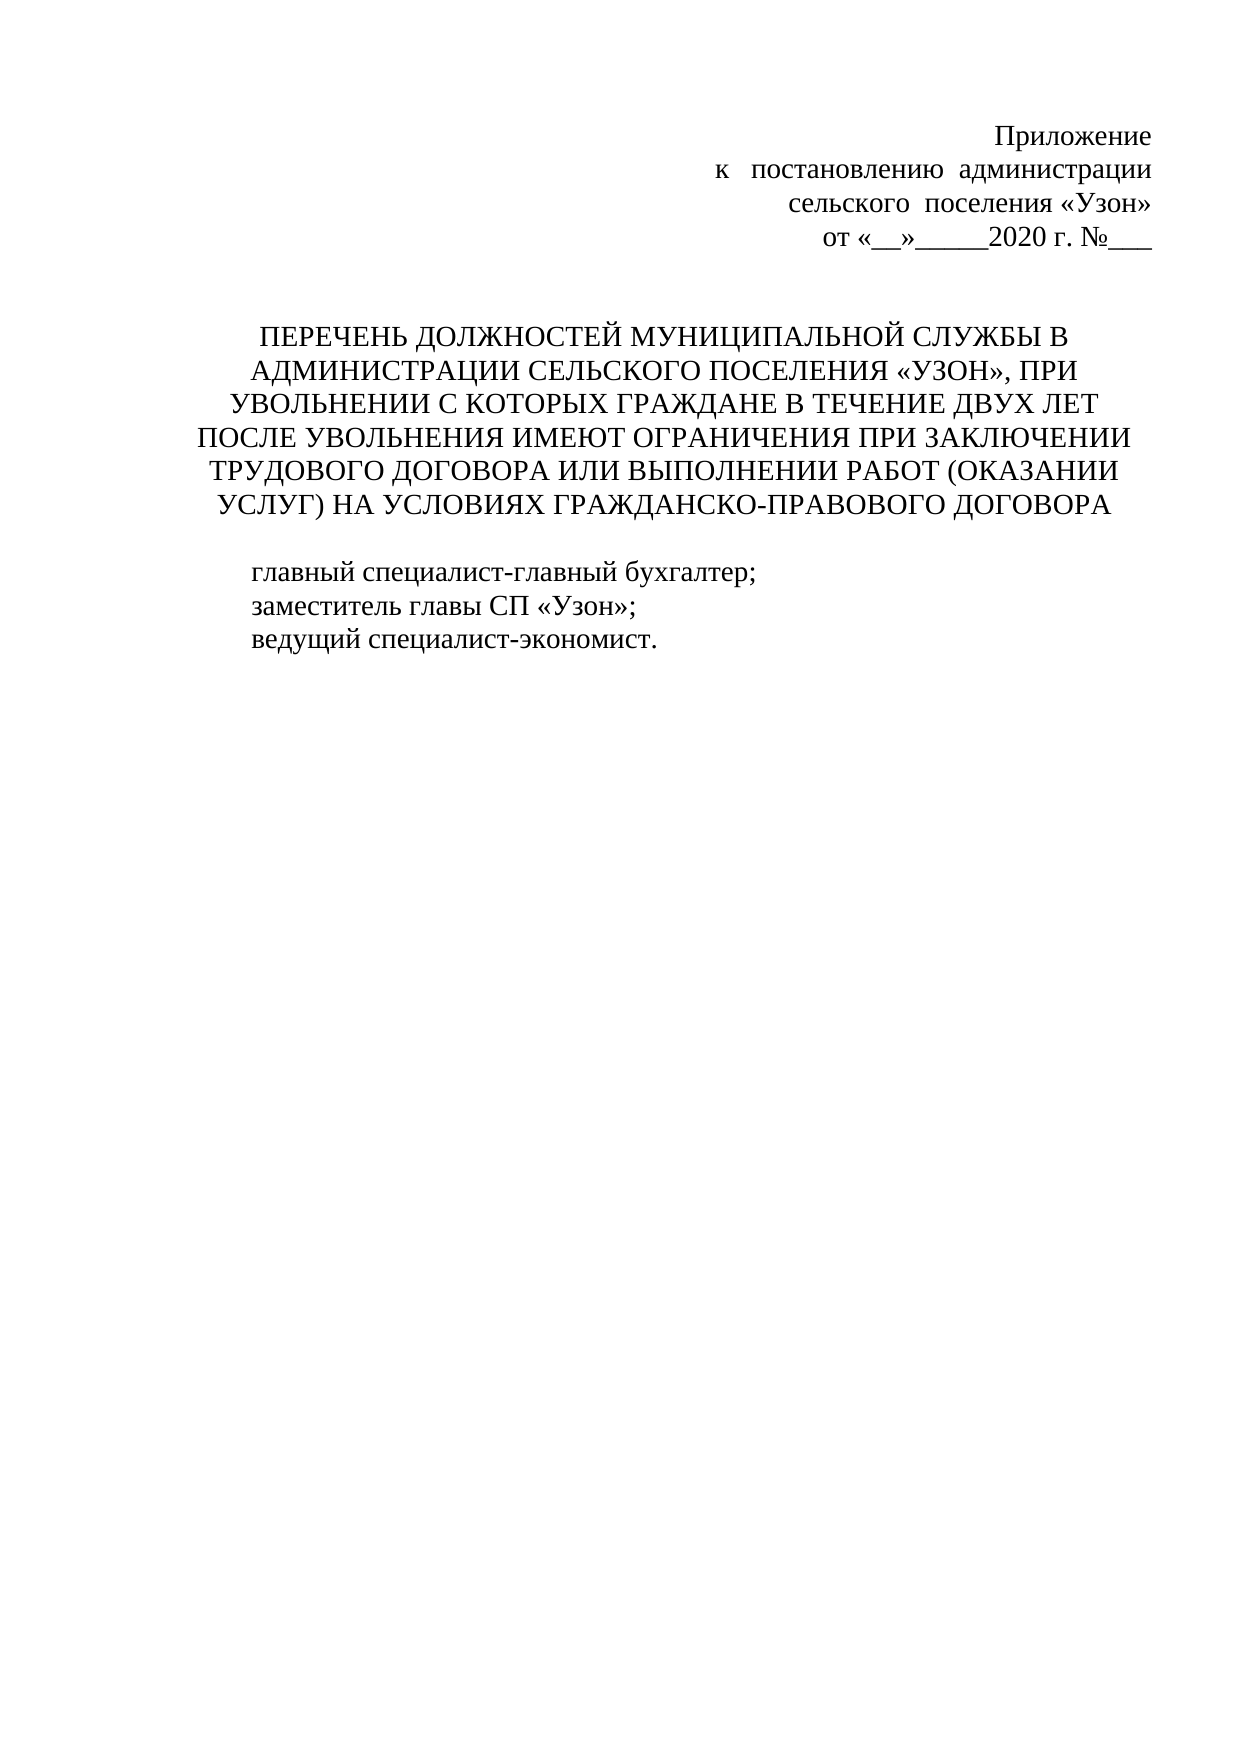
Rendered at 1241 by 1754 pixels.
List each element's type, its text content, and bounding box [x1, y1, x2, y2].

text к постановлению администрации [177, 152, 1152, 185]
text сельского поселения «Узон» [177, 185, 1152, 219]
text главный специалист-главный бухгалтер; [177, 554, 1152, 588]
text Приложение [177, 118, 1152, 152]
text ПЕРЕЧЕНЬ ДОЛЖНОСТЕЙ МУНИЦИПАЛЬНОЙ СЛУЖБЫ В АДМИНИСТРАЦИИ СЕЛЬСКОГО ПОСЕЛЕНИЯ «УЗОН», ПРИ УВОЛЬНЕНИИ С КОТОРЫХ ГРАЖДАНЕ В ТЕЧЕНИЕ ДВУХ ЛЕТ ПОСЛЕ УВОЛЬНЕНИЯ ИМЕЮТ ОГРАНИЧЕНИЯ ПРИ ЗАКЛЮЧЕНИИ ТРУДОВОГО ДОГОВОРА ИЛИ ВЫПОЛНЕНИИ РАБОТ (ОКАЗАНИИ УСЛУГ) НА УСЛОВИЯХ ГРАЖДАНСКО-ПРАВОВОГО ДОГОВОРА [177, 319, 1152, 521]
text заместитель главы СП «Узон»; [177, 588, 1152, 621]
text ведущий специалист-экономист. [177, 621, 1152, 655]
text от «__»_____2020 г. №___ [177, 219, 1152, 252]
